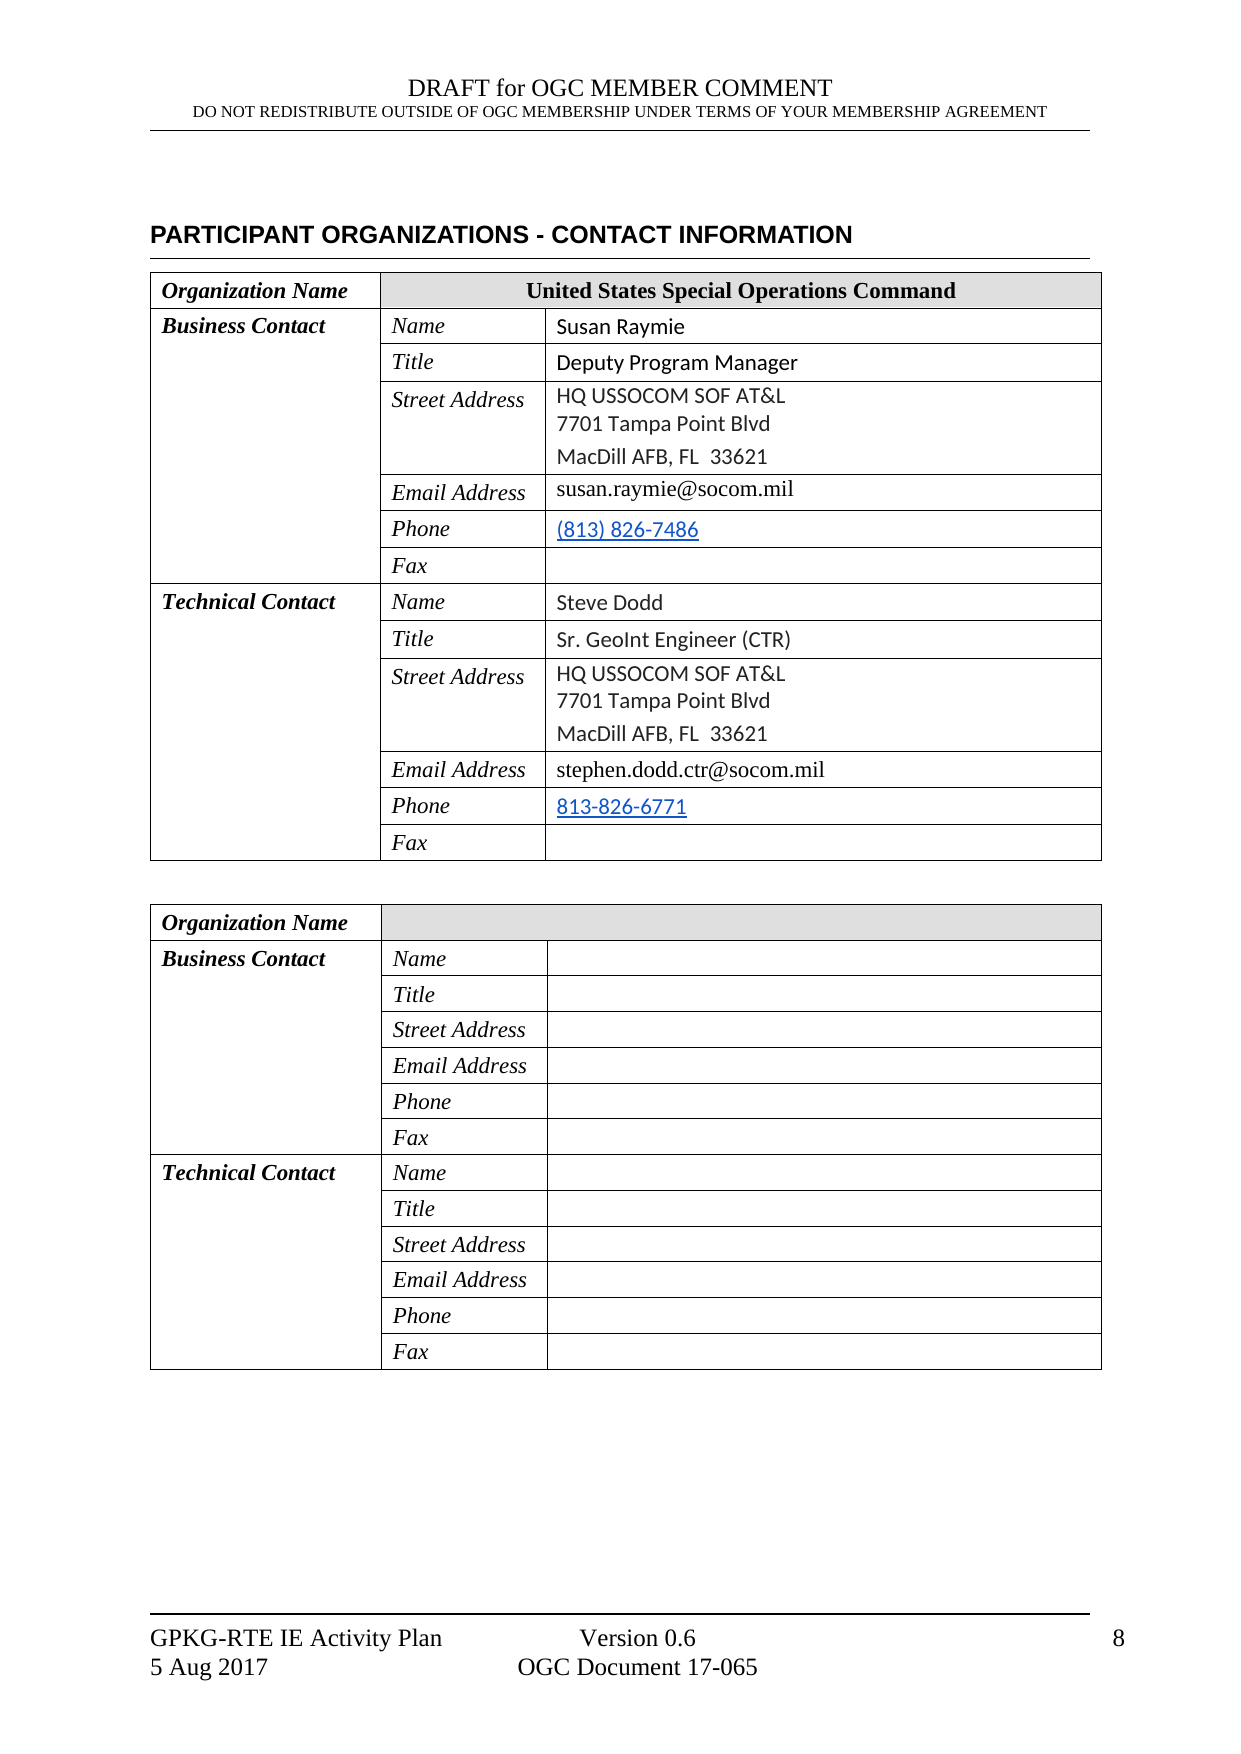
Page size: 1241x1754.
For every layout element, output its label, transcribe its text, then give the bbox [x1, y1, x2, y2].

table_cell [548, 1227, 1101, 1261]
table_header United States Special Operations Command [381, 273, 1101, 307]
table_cell HQ USSOCOM SOF AT&L 7701 Tampa Point Blvd MacDill AFB, FL 33621 [546, 659, 1101, 751]
table_cell stephen.dodd.ctr@socom.mil [546, 752, 1101, 787]
table_cell [548, 1084, 1101, 1118]
table_cell [548, 1191, 1101, 1226]
table_cell Email Address [381, 475, 545, 510]
table_cell Street Address [382, 1227, 547, 1261]
table_header Organization Name [151, 273, 380, 307]
table_header [382, 905, 1101, 940]
table_cell Phone [382, 1084, 547, 1118]
table_cell Title [382, 1191, 547, 1226]
table_cell [548, 1119, 1101, 1154]
table_cell Fax [381, 825, 545, 860]
table_cell [548, 976, 1101, 1011]
table_cell [546, 825, 1101, 860]
table_cell Deputy Program Manager [546, 344, 1101, 381]
table_cell Title [381, 344, 545, 381]
table_cell Email Address [382, 1262, 547, 1297]
table_cell Name [381, 584, 545, 620]
table_cell [548, 1012, 1101, 1047]
table_cell 813-826-6771 [546, 788, 1101, 824]
table_cell Technical Contact [151, 1155, 381, 1368]
table_cell Fax [381, 548, 545, 583]
table_cell Technical Contact [151, 584, 380, 860]
table_cell Street Address [381, 659, 545, 751]
table_header Organization Name [151, 905, 381, 940]
table_cell Title [381, 621, 545, 658]
table_cell Phone [381, 788, 545, 824]
table_cell Fax [382, 1334, 547, 1368]
table_cell Fax [382, 1119, 547, 1154]
table_cell [546, 548, 1101, 583]
table_cell [548, 1298, 1101, 1333]
table_cell Name [382, 1155, 547, 1190]
table_cell Business Contact [151, 309, 380, 583]
table_cell Business Contact [151, 941, 381, 1154]
table_cell Email Address [382, 1048, 547, 1083]
table_cell Name [381, 309, 545, 343]
table_cell Street Address [382, 1012, 547, 1047]
table_cell Susan Raymie [546, 309, 1101, 343]
table_cell Phone [382, 1298, 547, 1333]
table_cell [548, 1334, 1101, 1368]
table_cell [548, 1262, 1101, 1297]
table_cell Steve Dodd [546, 584, 1101, 620]
table_cell Phone [381, 511, 545, 547]
table_cell (813) 826-7486 [546, 511, 1101, 547]
table_cell Name [382, 941, 547, 975]
subtitle Participant ORGANIZATIONS - Contact Information [150, 214, 1090, 258]
table_cell [548, 1048, 1101, 1083]
table_cell Sr. GeoInt Engineer (CTR) [546, 621, 1101, 658]
table_cell HQ USSOCOM SOF AT&L 7701 Tampa Point Blvd MacDill AFB, FL 33621 [546, 382, 1101, 474]
table_cell Email Address [381, 752, 545, 787]
table_cell [548, 941, 1101, 975]
table_cell Title [382, 976, 547, 1011]
table_cell susan.raymie@socom.mil [546, 475, 1101, 510]
table_cell Street Address [381, 382, 545, 474]
table_cell [548, 1155, 1101, 1190]
